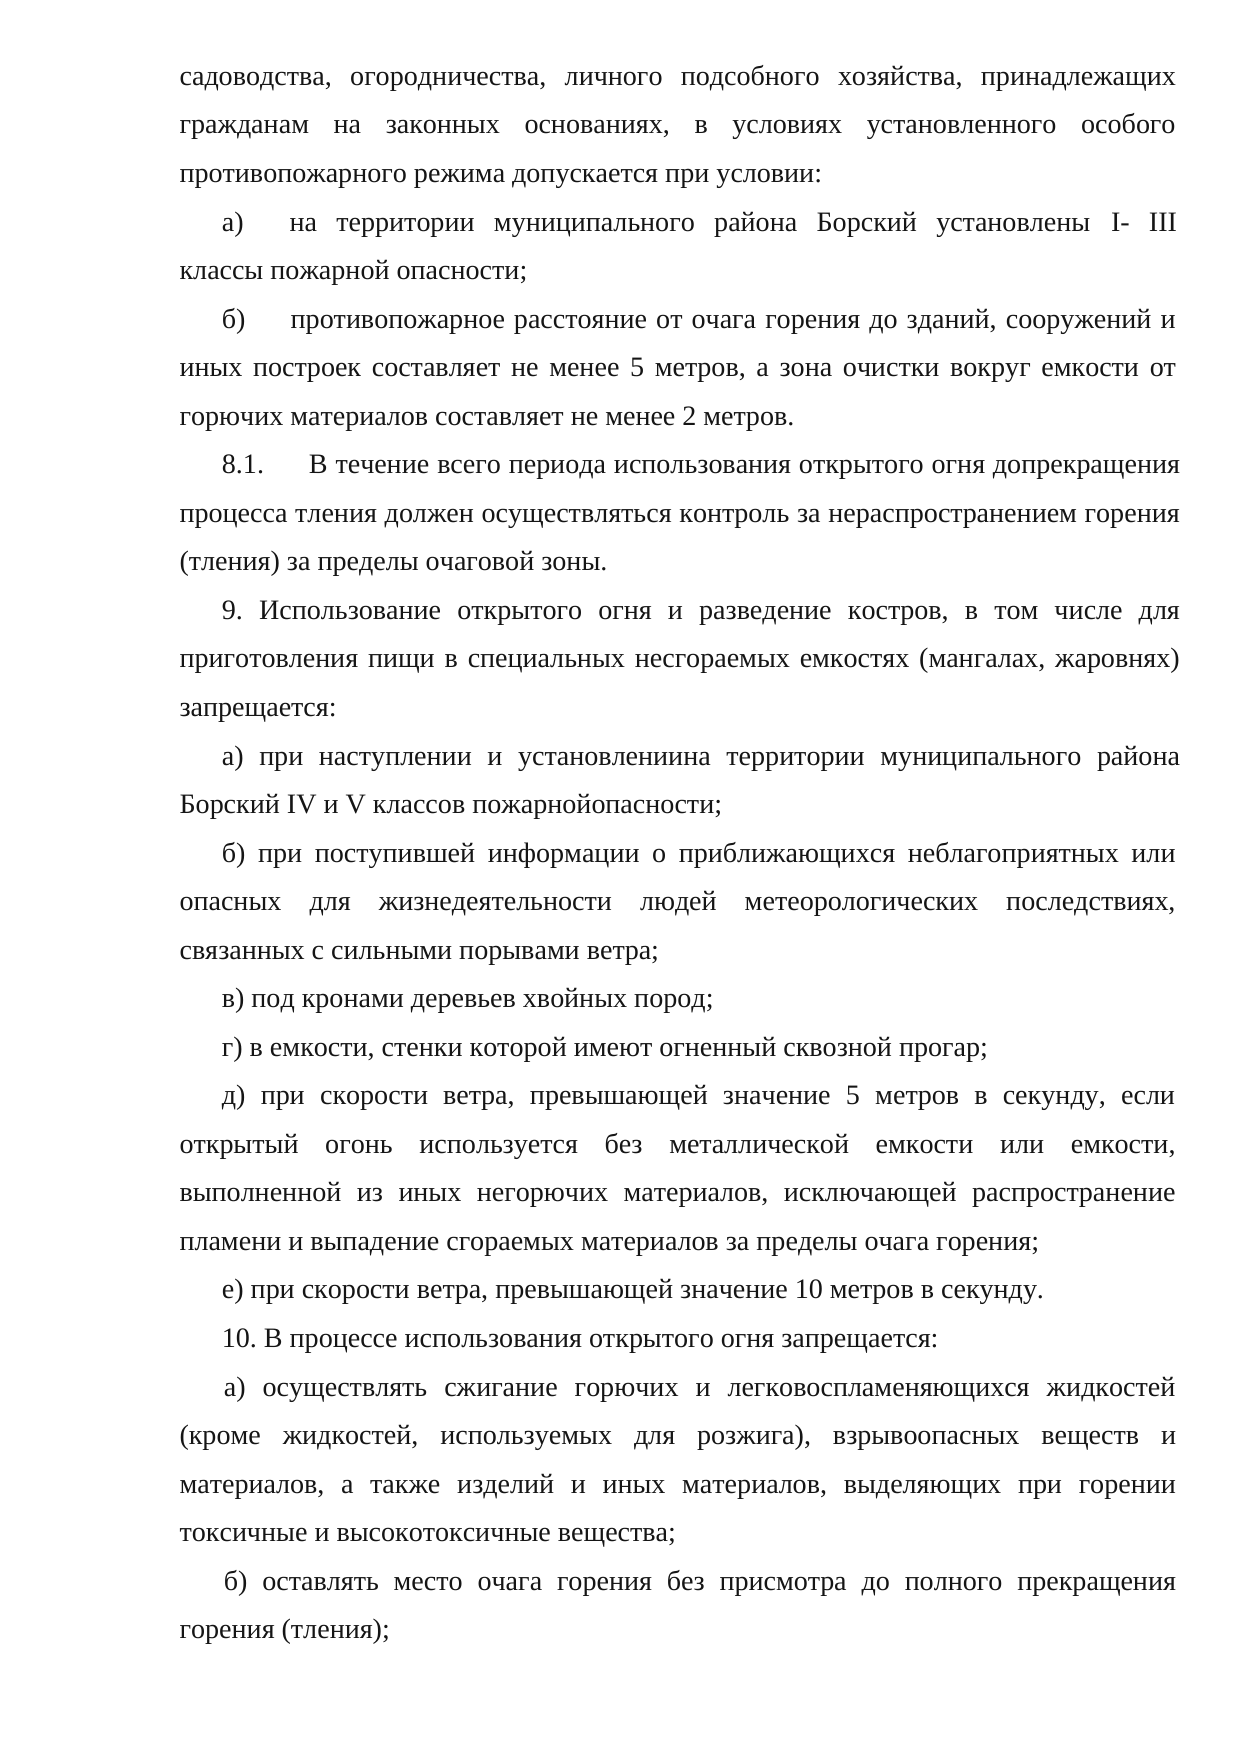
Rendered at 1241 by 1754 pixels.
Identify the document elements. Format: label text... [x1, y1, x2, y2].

text а) осуществлять сжигание горючих и легковоспламеняющихся жидкостей (кроме жидкостей, используемых для розжига), взрывоопасных веществ и материалов, а также изделий и иных материалов, выделяющих при горении токсичные и высокотоксичные вещества; [179, 1370, 1177, 1548]
text б) оставлять место очага горения без присмотра до полного прекращения горения (тления); [179, 1564, 1177, 1645]
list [179, 59, 1177, 188]
text 10. В процессе использования открытого огня запрещается: [177, 1321, 1181, 1353]
text 9. Использование открытого огня и разведение костров, в том числе для приготовления пищи в специальных несгораемых емкостях (мангалах, жаровнях) запрещается: [179, 593, 1181, 722]
text а) на территории муниципального района Борский установлены I- III классы пожарной опасности; [179, 205, 1177, 286]
text в) под кронами деревьев хвойных пород; [179, 981, 1181, 1014]
text а) при наступлении и установлениина территории муниципального района Борский IV и V классов пожарнойопасности; [179, 739, 1181, 819]
text е) при скорости ветра, превышающей значение 10 метров в секунду. [179, 1273, 1181, 1305]
text д) при скорости ветра, превышающей значение 5 метров в секунду, если открытый огонь используется без металлической емкости или емкости, выполненной из иных негорючих материалов, исключающей распространение пламени и выпадение сгораемых материалов за пределы очага горения; [179, 1078, 1177, 1256]
text 8.1. В течение всего периода использования открытого огня допрекращения процесса тления должен осуществляться контроль за нераспространением горения (тления) за пределы очаговой зоны. [179, 447, 1181, 577]
text б) противопожарное расстояние от очага горения до зданий, сооружений и иных построек составляет не менее 5 метров, а зона очистки вокруг емкости от горючих материалов составляет не менее 2 метров. [179, 302, 1177, 431]
text г) в емкости, стенки которой имеют огненный сквозной прогар; [179, 1030, 1181, 1062]
text б) при поступившей информации о приближающихся неблагоприятных или опасных для жизнедеятельности людей метеорологических последствиях, связанных с сильными порывами ветра; [179, 836, 1177, 965]
